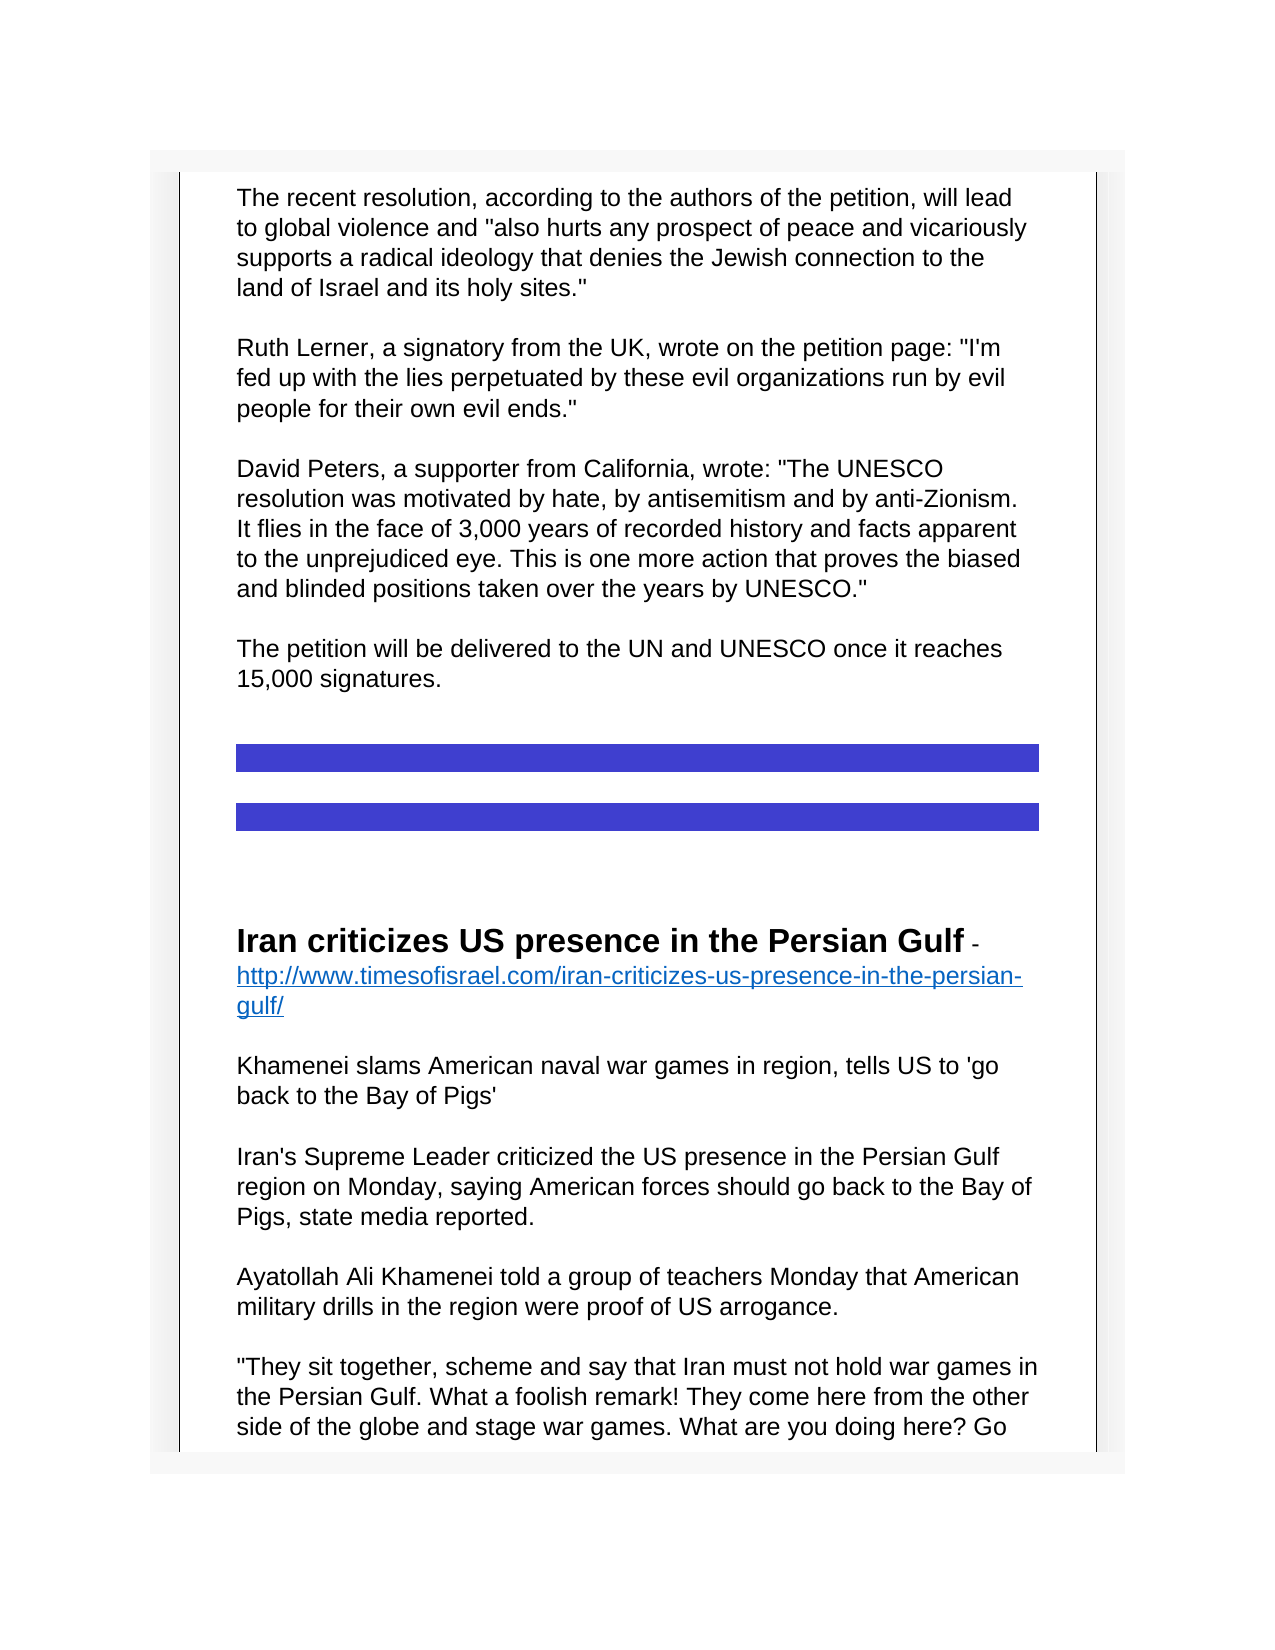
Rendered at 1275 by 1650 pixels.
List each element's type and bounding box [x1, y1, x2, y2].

table_header [150, 150, 1125, 1474]
